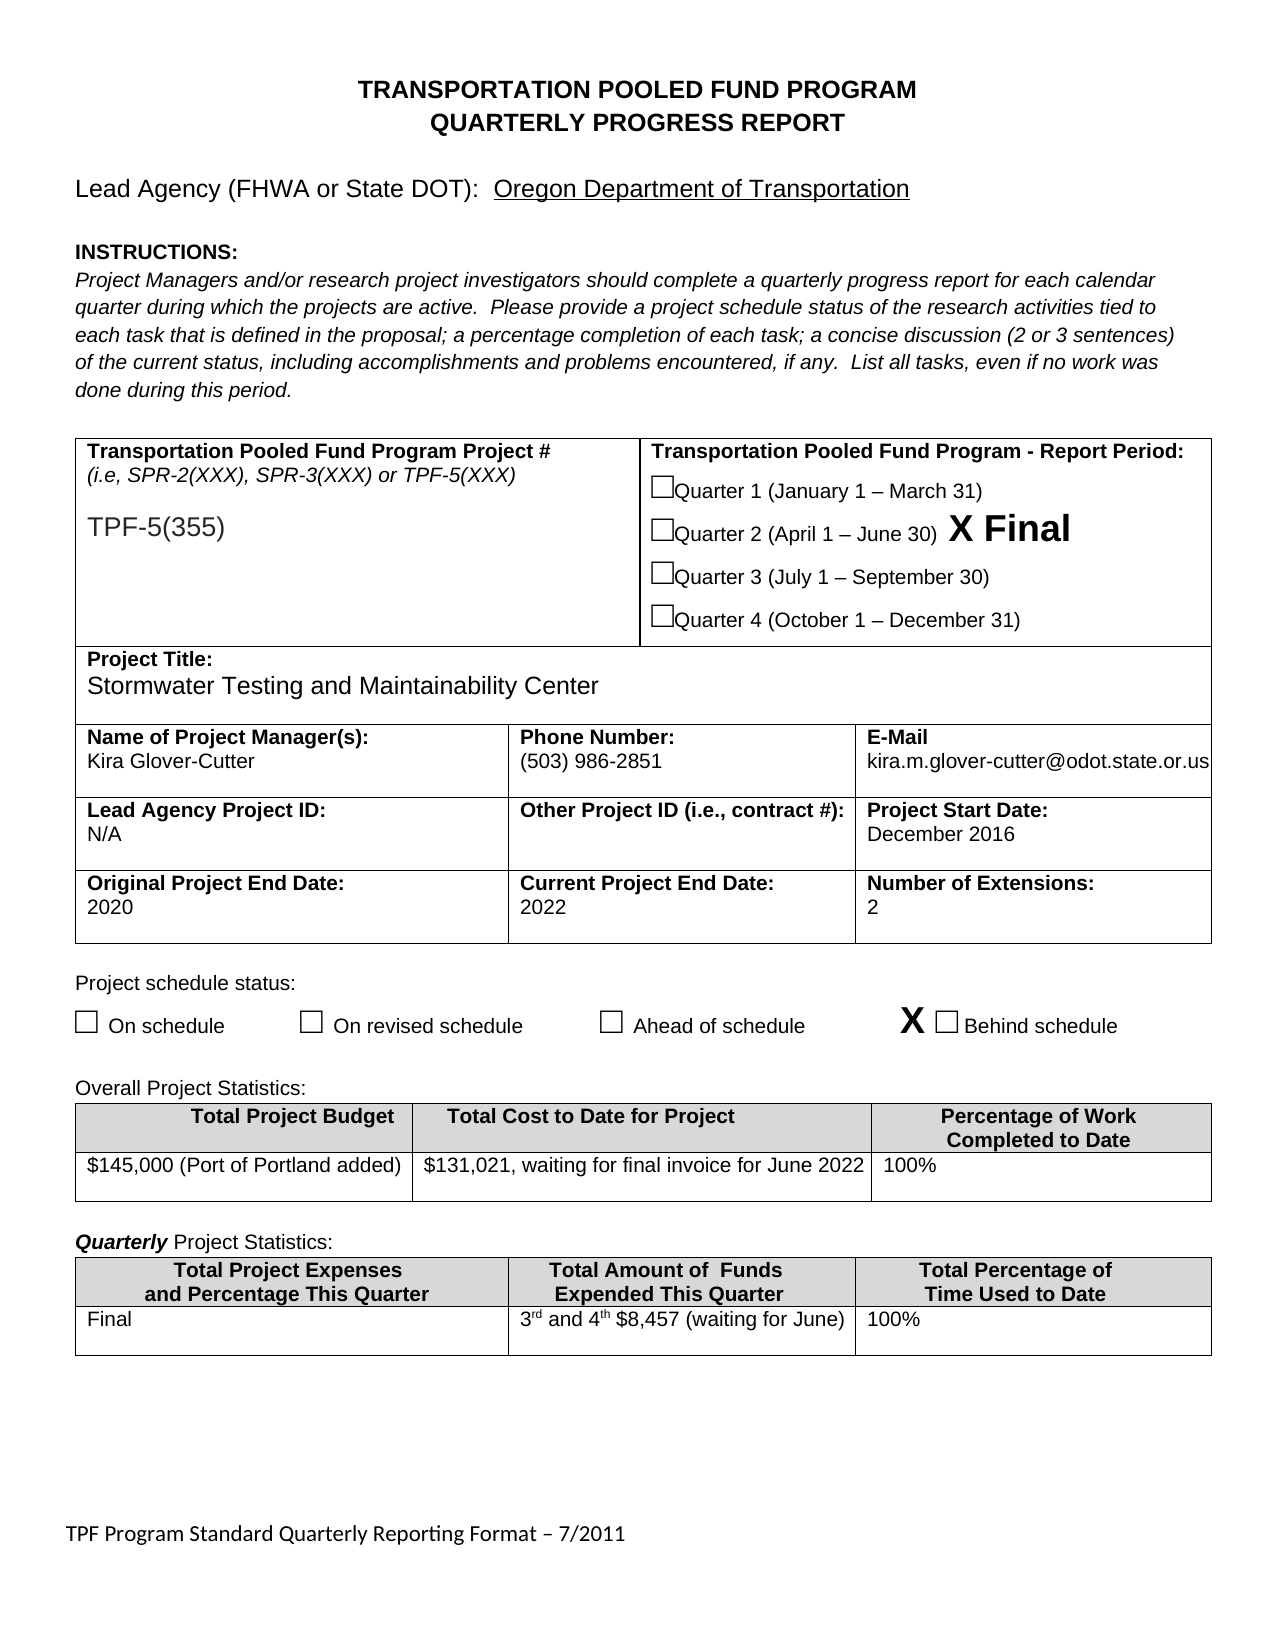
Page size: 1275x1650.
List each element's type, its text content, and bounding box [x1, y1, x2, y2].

table_header Total Amount of Funds Expended This Quarter [509, 1258, 855, 1306]
table_cell Phone Number: (503) 986-2851 [509, 725, 855, 797]
table_header Transportation Pooled Fund Program Project # (i.e, SPR-2(XXX), SPR-3(XXX) or TPF-5(XXX) TPF-5(355) [76, 439, 639, 646]
table_header Transportation Pooled Fund Program - Report Period: □Quarter 1 (January 1 – March 31) □Quarter 2 (April 1 – June 30) X Final □Quarter 3 (July 1 – September 30) □Quarter 4 (October 1 – December 31) [641, 439, 1211, 646]
table_cell 100% [872, 1153, 1211, 1201]
text INSTRUCTIONS: [75, 240, 1200, 264]
table_header Total Project Budget [76, 1104, 412, 1152]
table_cell 100% [856, 1307, 1211, 1355]
table_cell Name of Project Manager(s): Kira Glover-Cutter [76, 725, 508, 797]
table_header Total Percentage of Time Used to Date [856, 1258, 1211, 1306]
table_cell Original Project End Date: 2020 [76, 871, 508, 943]
table_cell Current Project End Date: 2022 [509, 871, 855, 943]
text Lead Agency (FHWA or State DOT): Oregon Department of Transportation [75, 174, 1200, 203]
table_cell Lead Agency Project ID: N/A [76, 798, 508, 870]
table_cell Final [76, 1307, 508, 1355]
text Quarterly Project Statistics: [75, 1230, 1200, 1254]
table_header Total Cost to Date for Project [413, 1104, 871, 1152]
table_cell Other Project ID (i.e., contract #): [509, 798, 855, 870]
text Overall Project Statistics: [75, 1076, 1200, 1100]
text Project schedule status: [75, 971, 1200, 995]
table_cell 3rd and 4th $8,457 (waiting for June) [509, 1307, 855, 1355]
table_header Total Project Expenses and Percentage This Quarter [76, 1258, 508, 1306]
text TRANSPORTATION POOLED FUND PROGRAM [150, 75, 1125, 104]
text Project Managers and/or research project investigators should complete a quarterly progress report for each calendar quarter during which the projects are active. Please provide a project schedule status of the research activities tied to each task that is defined in the proposal; a percentage completion of each task; a concise discussion (2 or 3 sentences) of the current status, including accomplishments and problems encountered, if any. List all tasks, even if no work was done during this period. [75, 268, 1200, 402]
text QUARTERLY PROGRESS REPORT [150, 108, 1125, 137]
table_cell E-Mail kira.m.glover-cutter@odot.state.or.us [856, 725, 1211, 797]
table_cell Project Title: Stormwater Testing and Maintainability Center [76, 647, 1211, 724]
table_cell Number of Extensions: 2 [856, 871, 1211, 943]
table_cell $145,000 (Port of Portland added) [76, 1153, 412, 1201]
table_header Percentage of Work Completed to Date [872, 1104, 1211, 1152]
table_cell $131,021, waiting for final invoice for June 2022 [413, 1153, 871, 1201]
text □ On schedule □ On revised schedule □ Ahead of schedule X □ Behind schedule [75, 999, 1200, 1042]
table_cell Project Start Date: December 2016 [856, 798, 1211, 870]
